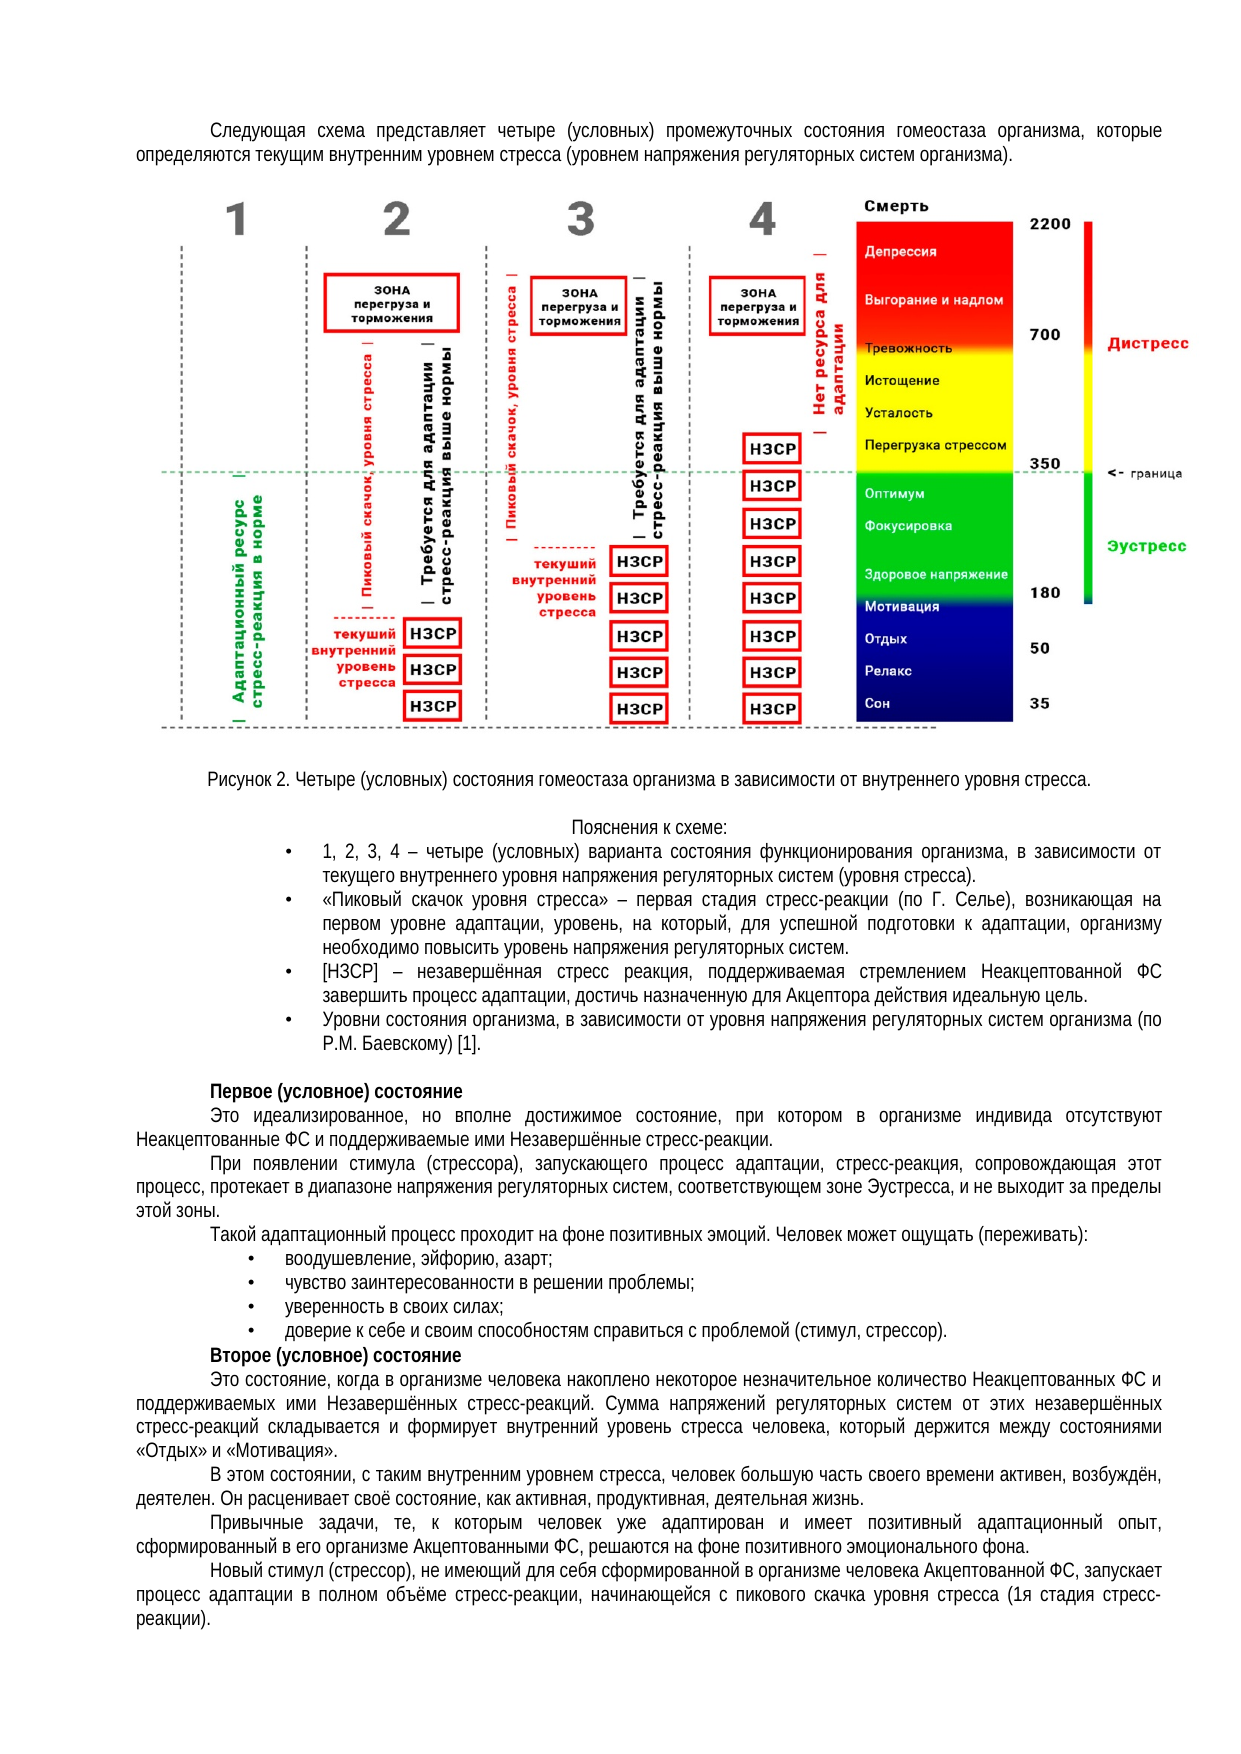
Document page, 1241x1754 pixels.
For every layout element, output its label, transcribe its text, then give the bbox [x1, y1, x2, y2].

list уверенность в своих силах; [247, 1294, 1163, 1318]
picture [135, 190, 1202, 743]
text Такой адаптационный процесс проходит на фоне позитивных эмоций. Человек может ощущать (переживать): [136, 1222, 1163, 1246]
list воодушевление, эйфорию, азарт; [247, 1246, 1163, 1270]
text Привычные задачи, те, к которым человек уже адаптирован и имеет позитивный адаптационный опыт, сформированный в его организме Акцептованными ФС, решаются на фоне позитивного эмоционального фона. [136, 1510, 1163, 1558]
text Второе (условное) состояние [136, 1342, 1163, 1366]
text Это состояние, когда в организме человека накоплено некоторое незначительное количество Неакцептованных ФС и поддерживаемых ими Незавершённых стресс-реакций. Сумма напряжений регуляторных систем от этих незавершённых стресс-реакций складывается и формирует внутренний уровень стресса человека, который держится между состояниями «Отдых» и «Мотивация». [136, 1366, 1163, 1462]
text Первое (условное) состояние [136, 1078, 1163, 1102]
text Это идеализированное, но вполне достижимое состояние, при котором в организме индивида отсутствуют Неакцептованные ФС и поддерживаемые ими Незавершённые стресс-реакции. [136, 1102, 1163, 1150]
list 1, 2, 3, 4 – четыре (условных) варианта состояния функционирования организма, в зависимости от текущего внутреннего уровня напряжения регуляторных систем (уровня стресса). [285, 838, 1163, 887]
list чувство заинтересованности в решении проблемы; [247, 1270, 1163, 1294]
text При появлении стимула (стрессора), запускающего процесс адаптации, стресс-реакция, сопровождающая этот процесс, протекает в диапазоне напряжения регуляторных систем, соответствующем зоне Эустресса, и не выходит за пределы этой зоны. [136, 1150, 1163, 1222]
list «Пиковый скачок уровня стресса» – первая стадия стресс-реакции (по Г. Селье), возникающая на первом уровне адаптации, уровень, на который, для успешной подготовки к адаптации, организму необходимо повысить уровень напряжения регуляторных систем. [285, 887, 1163, 958]
list доверие к себе и своим способностям справиться с проблемой (стимул, стрессор). [247, 1318, 1163, 1342]
text Следующая схема представляет четыре (условных) промежуточных состояния гомеостаза организма, которые определяются текущим внутренним уровнем стресса (уровнем напряжения регуляторных систем организма). [136, 118, 1163, 166]
text Новый стимул (стрессор), не имеющий для себя сформированной в организме человека Акцептованной ФС, запускает процесс адаптации в полном объёме стресс-реакции, начинающейся с пикового скачка уровня стресса (1я стадия стресс-реакции). [136, 1558, 1163, 1630]
text Пояснения к схеме: [136, 814, 1163, 838]
list [НЗСР] – незавершённая стресс реакция, поддерживаемая стремлением Неакцептованной ФС завершить процесс адаптации, достичь назначенную для Акцептора действия идеальную цель. [285, 958, 1163, 1007]
list Уровни состояния организма, в зависимости от уровня напряжения регуляторных систем организма (по Р.М. Баевскому) [1]. [285, 1007, 1163, 1054]
text Рисунок 2. Четыре (условных) состояния гомеостаза организма в зависимости от внутреннего уровня стресса. [136, 767, 1163, 791]
text В этом состоянии, с таким внутренним уровнем стресса, человек большую часть своего времени активен, возбуждён, деятелен. Он расценивает своё состояние, как активная, продуктивная, деятельная жизнь. [136, 1462, 1163, 1510]
